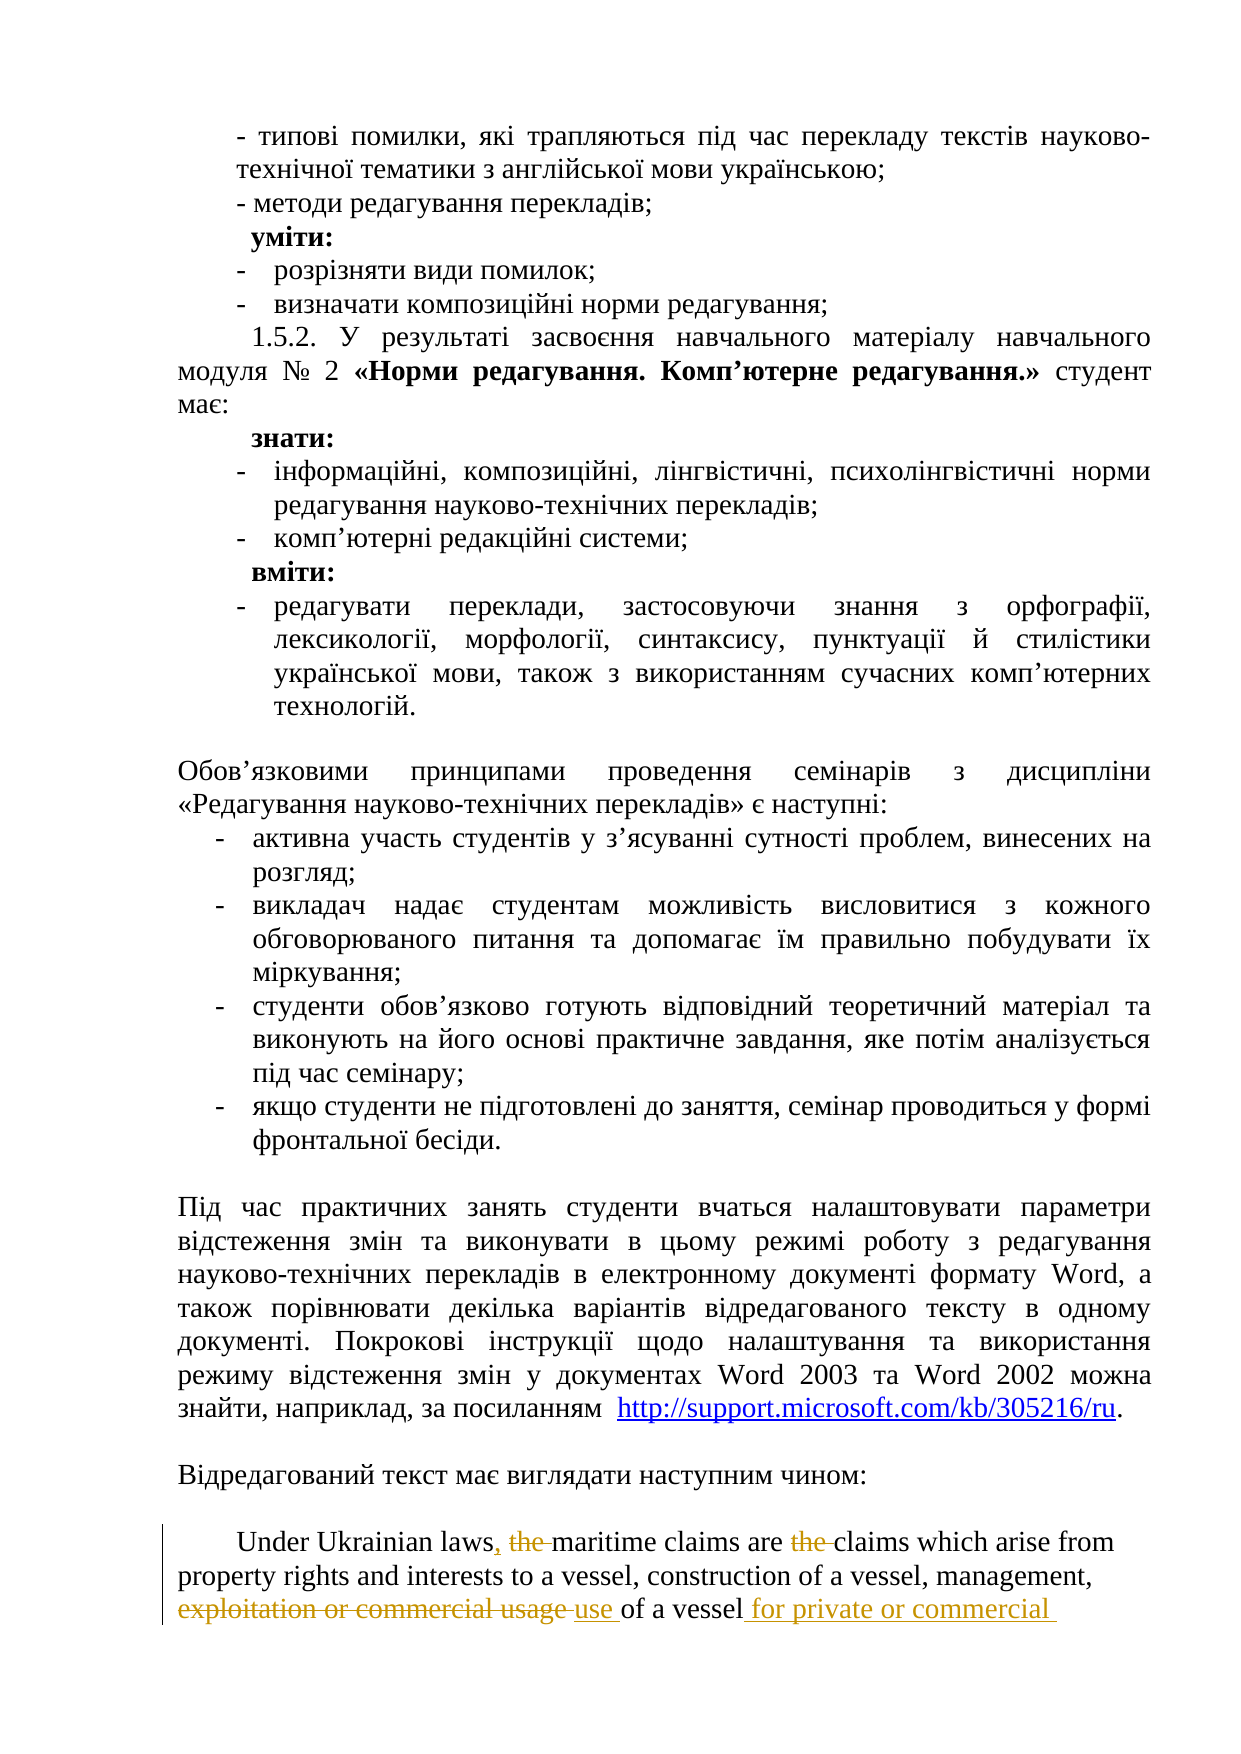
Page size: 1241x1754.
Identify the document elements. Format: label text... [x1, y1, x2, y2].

text вміти: [177, 554, 1152, 588]
list розрізняти види помилок; [236, 252, 1152, 286]
text 1.5.2. У результаті засвоєння навчального матеріалу навчального модуля № 2 «Норми редагування. Комп’ютерне редагування.» студент має: [177, 319, 1152, 420]
text Відредагований текст має виглядати наступним чином: [177, 1457, 1152, 1491]
list викладач надає студентам можливість висловитися з кожного обговорюваного питання та допомагає їм правильно побудувати їх міркування; [215, 887, 1152, 988]
text уміти: [251, 219, 1152, 252]
text - методи редагування перекладів; [236, 185, 1152, 219]
list студенти обов’язково готують відповідний теоретичний матеріал та виконують на його основі практичне завдання, яке потім аналізується під час семінару; [215, 988, 1152, 1088]
text знати: [236, 420, 1152, 453]
list активна участь студентів у з’ясуванні сутності проблем, винесених на розгляд; [215, 820, 1152, 887]
text - типові помилки, які трапляються під час перекладу текстів науково-технічної тематики з англійської мови українською; [236, 118, 1152, 185]
list інформаційні, композиційні, лінгвістичні, психолінгвістичні норми редагування науково-технічних перекладів; [236, 453, 1152, 521]
list редагувати переклади, застосовуючи знання з орфографії, лексикології, морфології, синтаксису, пунктуації й стилістики української мови, також з використанням сучасних комп’ютерних технологій. [236, 588, 1152, 722]
list визначати композиційні норми редагування; [236, 286, 1152, 319]
text Під час практичних занять студенти вчаться налаштовувати параметри відстеження змін та виконувати в цьому режимі роботу з редагування науково-технічних перекладів в електронному документі формату Word, а також порівнювати декілька варіантів відредагованого тексту в одному документі. Покрокові інструкції щодо налаштування та використання режиму відстеження змін у документах Word 2003 та Word 2002 можна знайти, наприклад, за посиланням http://support.microsoft.com/kb/305216/ru. [177, 1189, 1152, 1424]
list якщо студенти не підготовлені до заняття, семінар проводиться у формі фронтальної бесіди. [215, 1088, 1152, 1156]
list комп’ютерні редакційні системи; [236, 521, 1152, 554]
text Обов’язковими принципами проведення семінарів з дисципліни «Редагування науково-технічних перекладів» є наступні: [177, 753, 1152, 820]
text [177, 1524, 1152, 1625]
